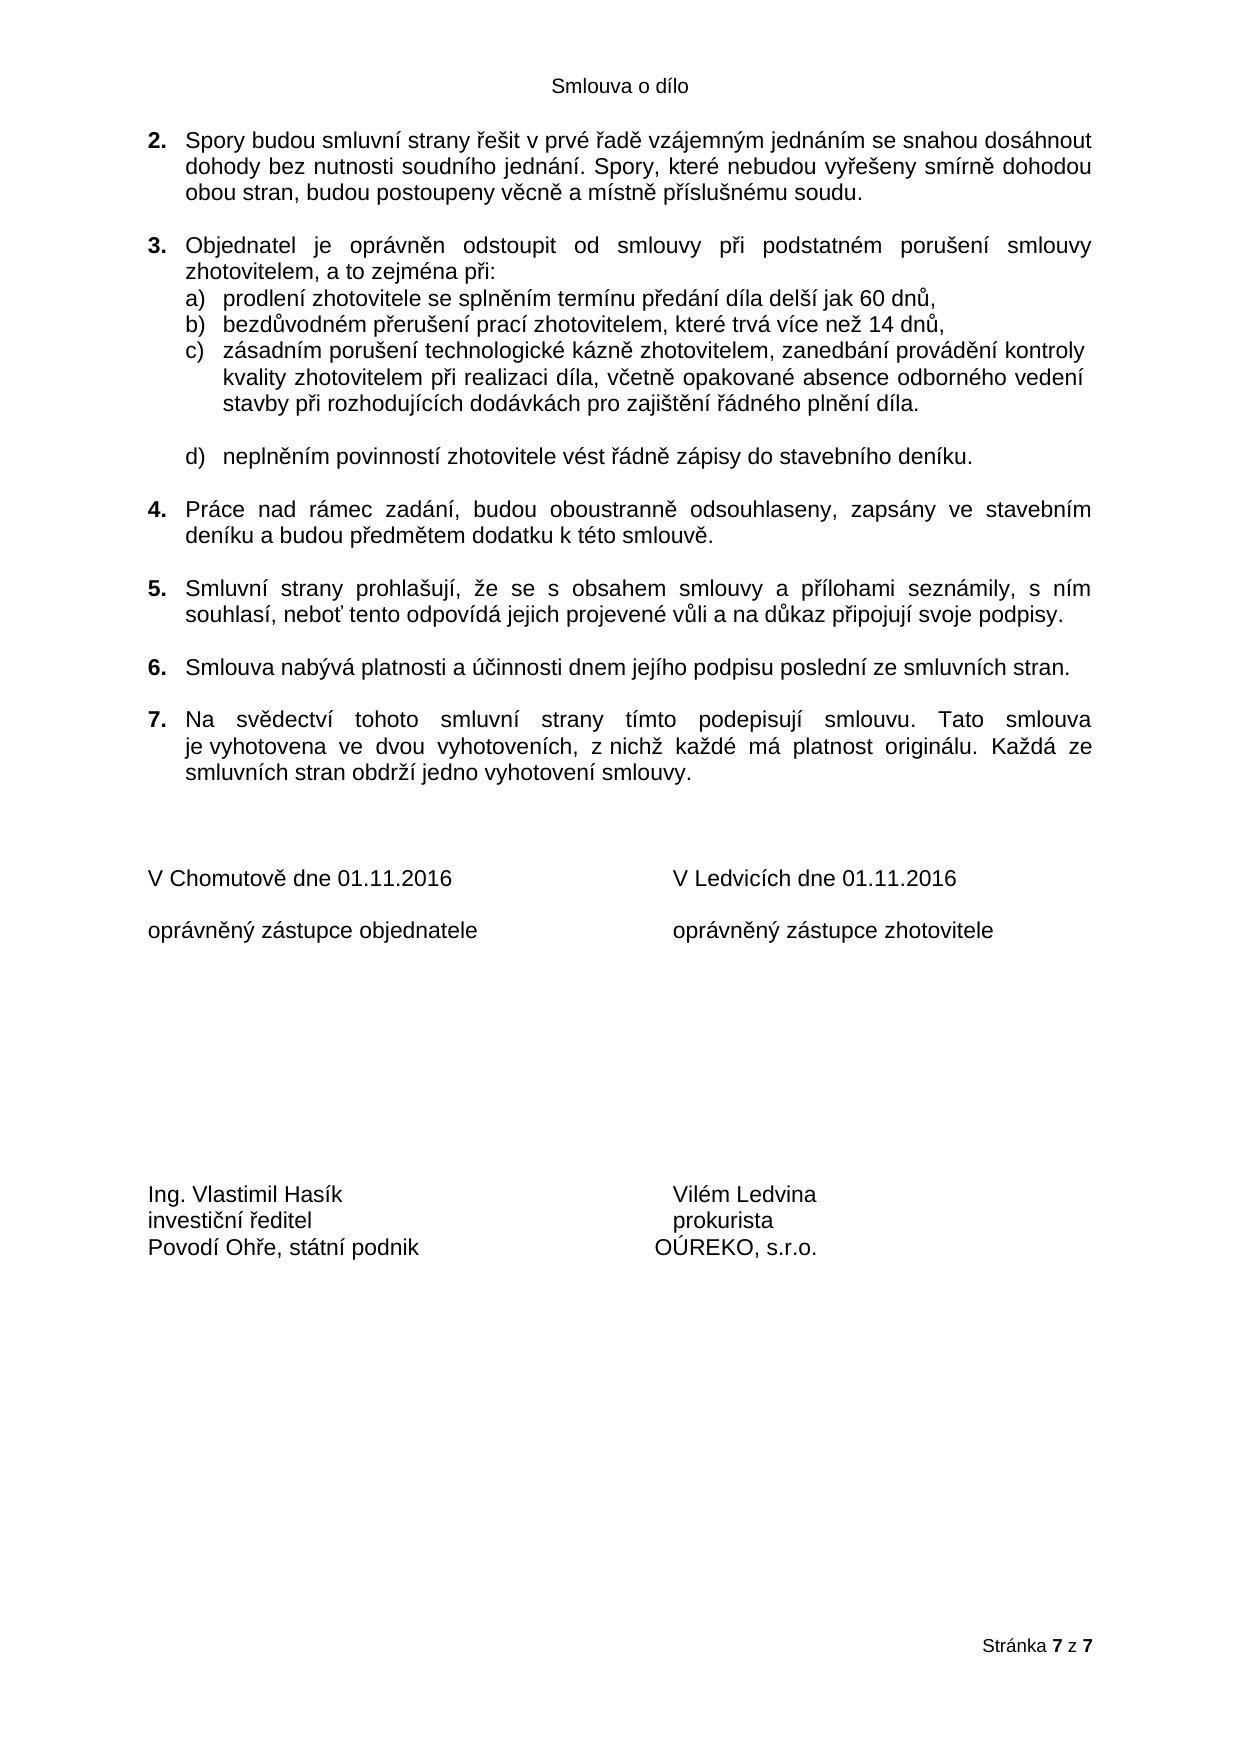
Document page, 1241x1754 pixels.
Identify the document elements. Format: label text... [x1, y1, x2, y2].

text V Chomutově dne 01.11.2016 V Ledvicích dne 01.11.2016 [148, 864, 1092, 891]
list Na svědectví tohoto smluvní strany tímto podepisují smlouvu. Tato smlouva je vyhotovena ve dvou vyhotoveních, z nichž každé má platnost originálu. Každá ze smluvních stran obdrží jedno vyhotovení smlouvy. [148, 706, 1092, 785]
text Ing. Vlastimil Hasík Vilém Ledvina [148, 1181, 1092, 1207]
text oprávněný zástupce objednatele oprávněný zástupce zhotovitele [148, 917, 1092, 943]
text c) zásadním porušení technologické kázně zhotovitelem, zanedbání provádění kontroly kvality zhotovitelem při realizaci díla, včetně opakované absence odborného vedení stavby při rozhodujících dodávkách pro zajištění řádného plnění díla. [185, 337, 1092, 416]
list Spory budou smluvní strany řešit v prvé řadě vzájemným jednáním se snahou dosáhnout dohody bez nutnosti soudního jednání. Spory, které nebudou vyřešeny smírně dohodou obou stran, budou postoupeny věcně a místně příslušnému soudu. [148, 127, 1092, 206]
text Povodí Ohře, státní podnik OÚREKO, s.r.o. [148, 1233, 1092, 1260]
text b) bezdůvodném přerušení prací zhotovitelem, které trvá více než 14 dnů, [185, 311, 1092, 337]
list Objednatel je oprávněn odstoupit od smlouvy při podstatném porušení smlouvy zhotovitelem, a to zejména při: [148, 232, 1092, 285]
text a) prodlení zhotovitele se splněním termínu předání díla delší jak 60 dnů, [185, 285, 1092, 311]
list Smlouva nabývá platnosti a účinnosti dnem jejího podpisu poslední ze smluvních stran. [148, 654, 1092, 680]
list Práce nad rámec zadání, budou oboustranně odsouhlaseny, zapsány ve stavebním deníku a budou předmětem dodatku k této smlouvě. [148, 496, 1092, 548]
list Smluvní strany prohlašují, že se s obsahem smlouvy a přílohami seznámily, s ním souhlasí, neboť tento odpovídá jejich projevené vůli a na důkaz připojují svoje podpisy. [148, 574, 1092, 627]
text d) neplněním povinností zhotovitele vést řádně zápisy do stavebního deníku. [185, 443, 1092, 469]
text investiční ředitel prokurista [148, 1207, 1092, 1233]
